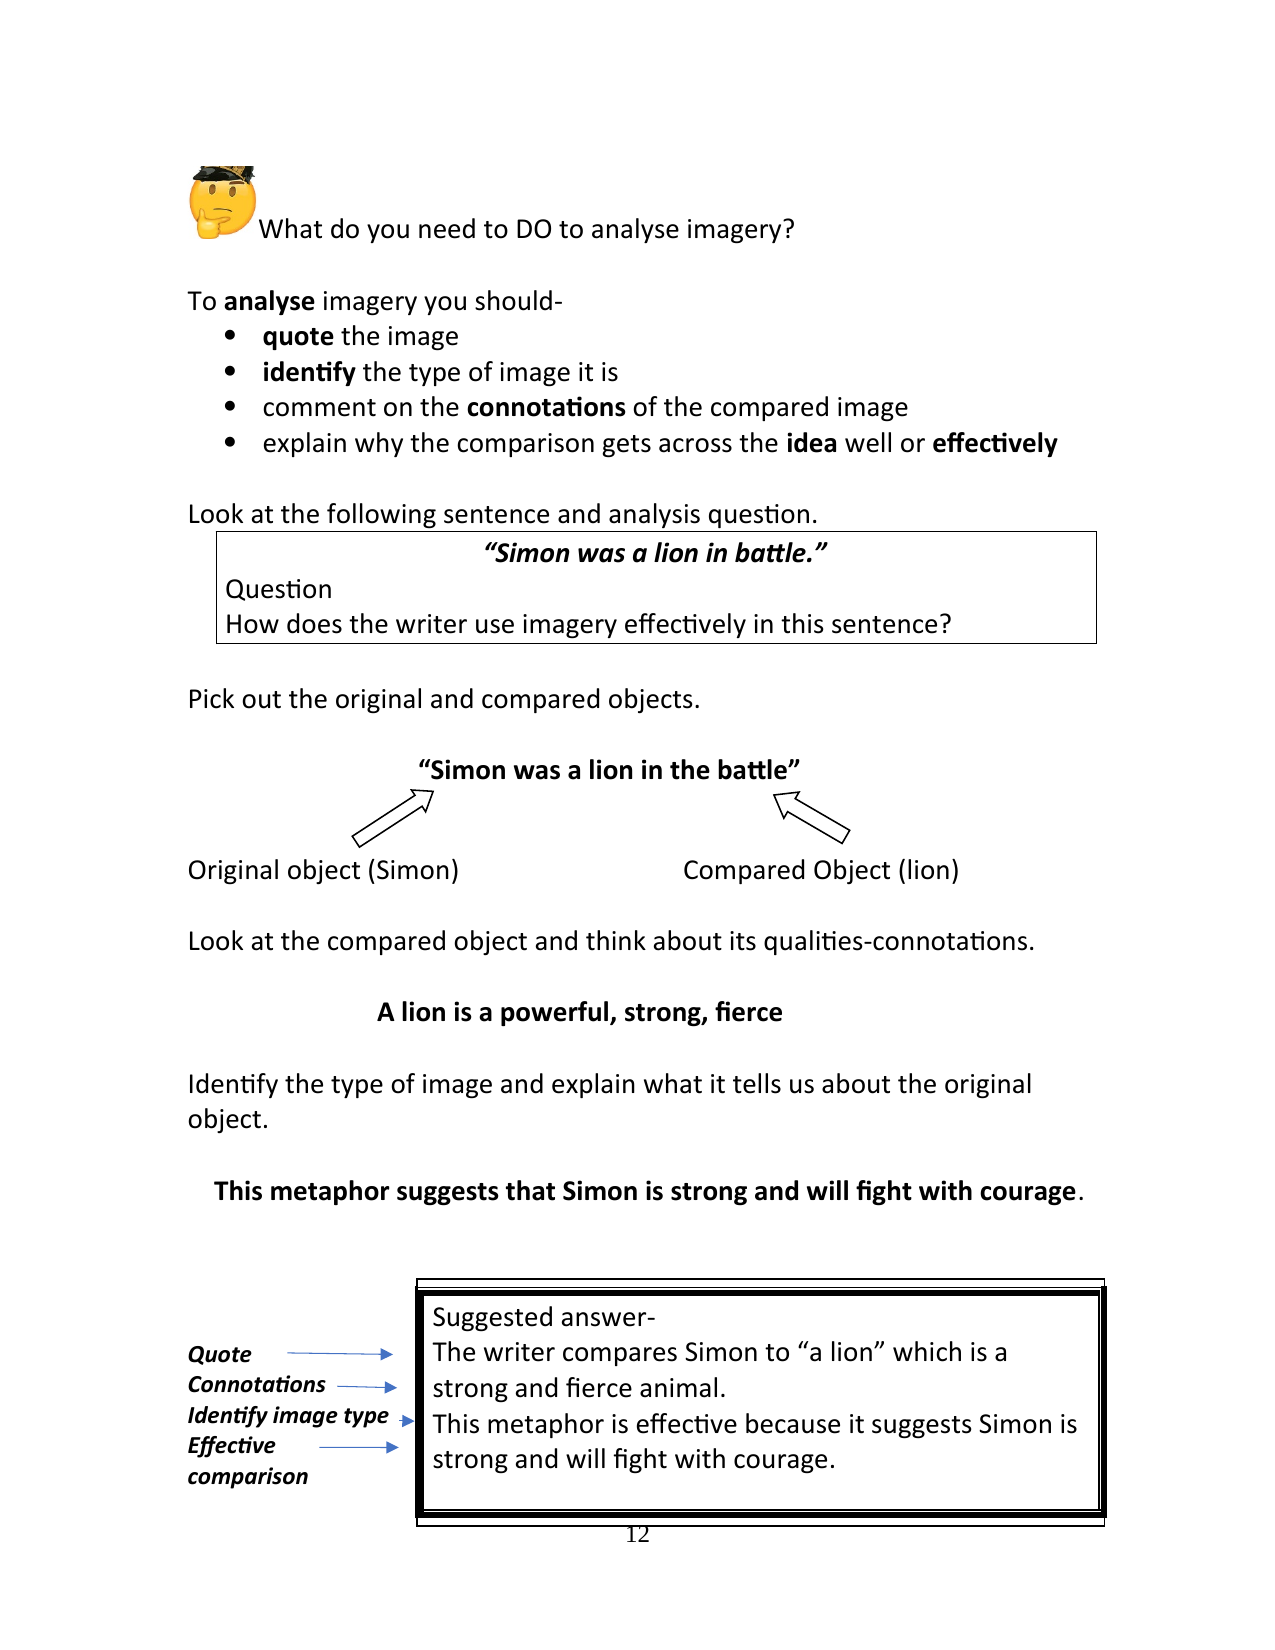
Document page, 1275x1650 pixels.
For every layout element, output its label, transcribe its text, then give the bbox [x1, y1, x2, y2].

text Effective comparison [187, 1429, 415, 1490]
text To analyse imagery you should- [187, 282, 1087, 317]
text Look at the compared object and think about its qualities-connotations. [187, 922, 1087, 958]
list comment on the connotations of the compared image [225, 388, 1087, 424]
text How does the writer use imagery effectively in this sentence? [217, 602, 1096, 643]
text A lion is a powerful, strong, fierce [225, 993, 1087, 1029]
list explain why the comparison gets across the idea well or effectively [225, 424, 1087, 460]
text “Simon was a lion in battle.” [217, 532, 1096, 567]
list quote the image [225, 317, 1087, 353]
text Original object (Simon) Compared Object (lion) [187, 851, 1087, 887]
text Identify the type of image and explain what it tells us about the original object. [187, 1065, 1087, 1136]
text What do you need to DO to analyse imagery? [187, 167, 1087, 246]
text Connotations [187, 1368, 415, 1399]
text This metaphor suggests that Simon is strong and will fight with courage. [187, 1172, 1087, 1207]
text Pick out the original and compared objects. [187, 680, 1087, 715]
picture [187, 166, 258, 239]
list identify the type of image it is [225, 353, 1087, 388]
text Look at the following sentence and analysis question. [187, 495, 1087, 531]
text “Simon was a lion in the battle” [187, 751, 1087, 787]
text Question [217, 567, 1096, 602]
text Quote [187, 1338, 415, 1368]
text Identify image type [187, 1399, 415, 1429]
